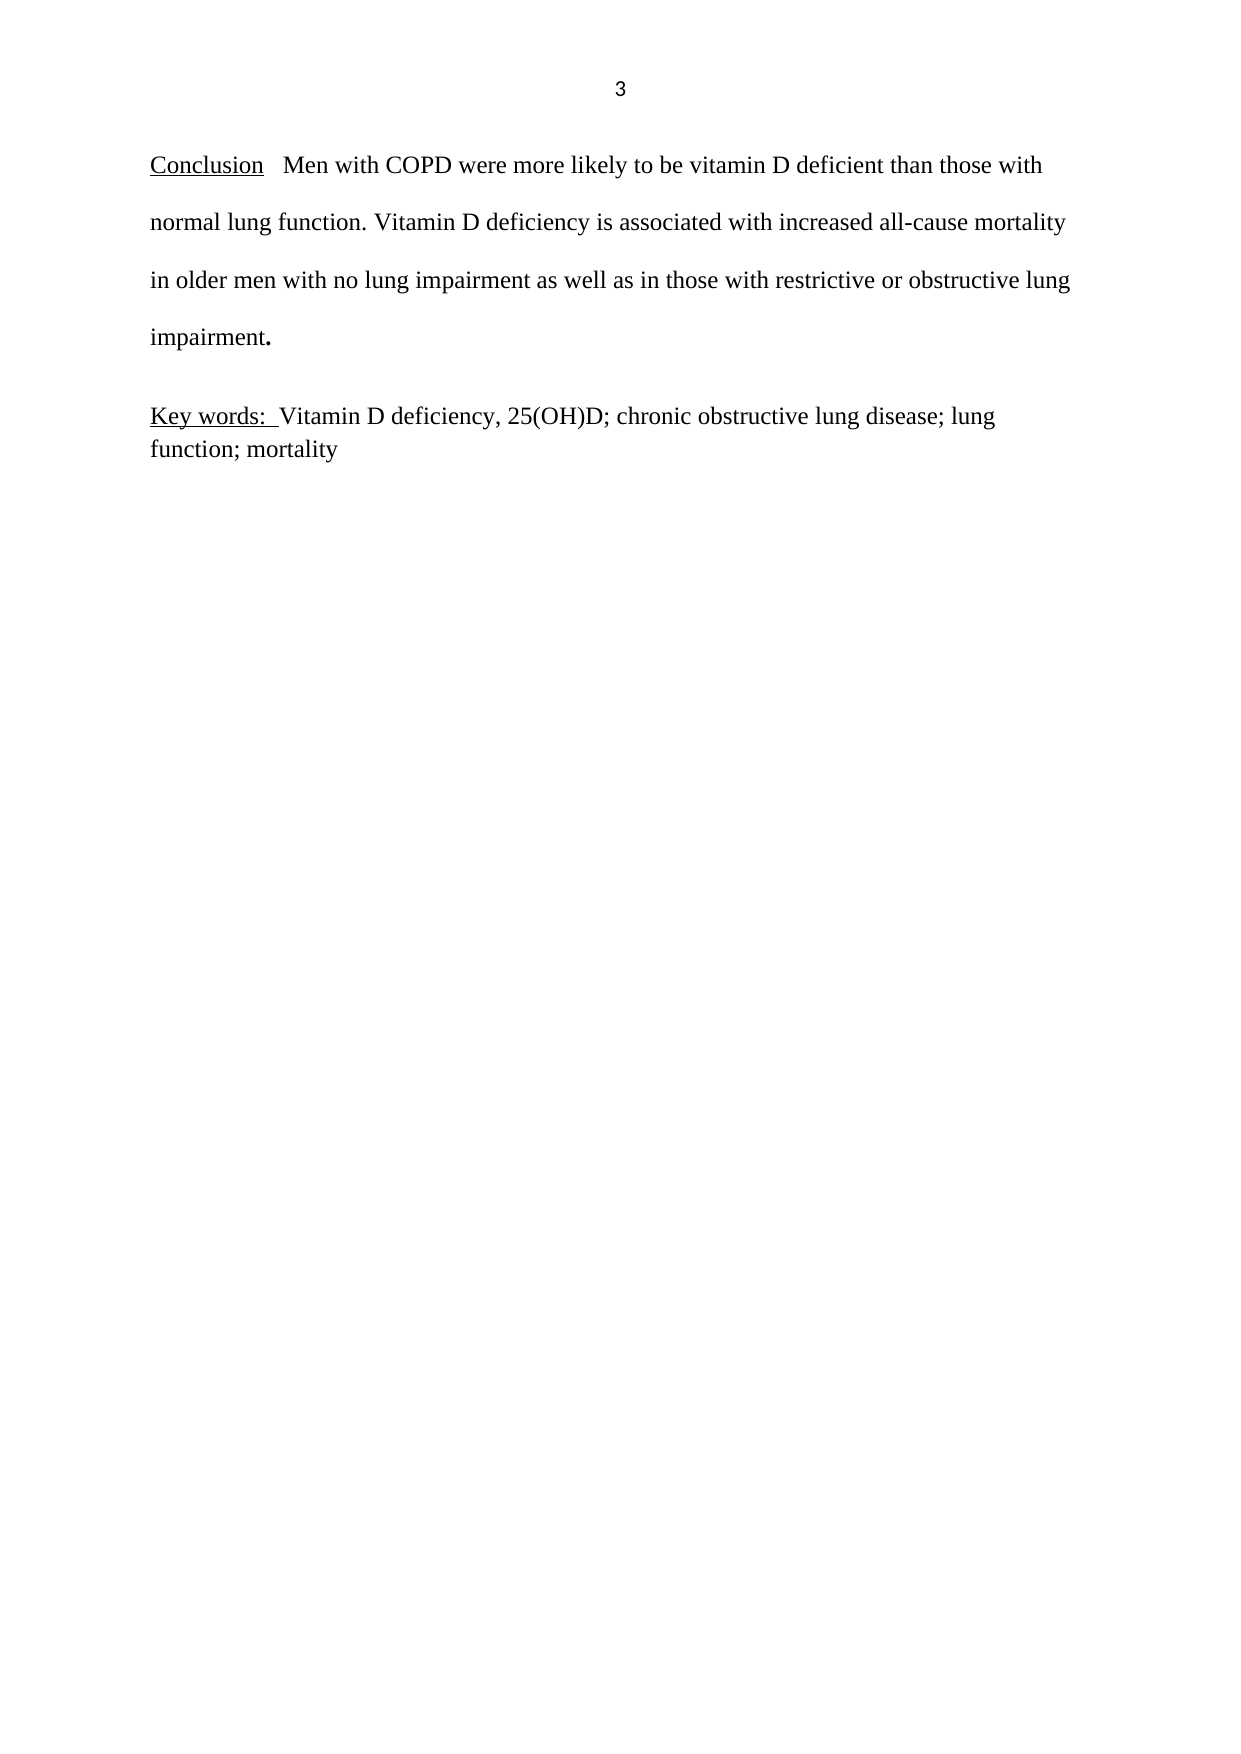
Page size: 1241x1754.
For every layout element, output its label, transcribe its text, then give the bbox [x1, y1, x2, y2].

text Conclusion Men with COPD were more likely to be vitamin D deficient than those with normal lung function. Vitamin D deficiency is associated with increased all-cause mortality in older men with no lung impairment as well as in those with restrictive or obstructive lung impairment. [150, 150, 1090, 351]
text Key words: Vitamin D deficiency, 25(OH)D; chronic obstructive lung disease; lung function; mortality [150, 401, 1090, 463]
